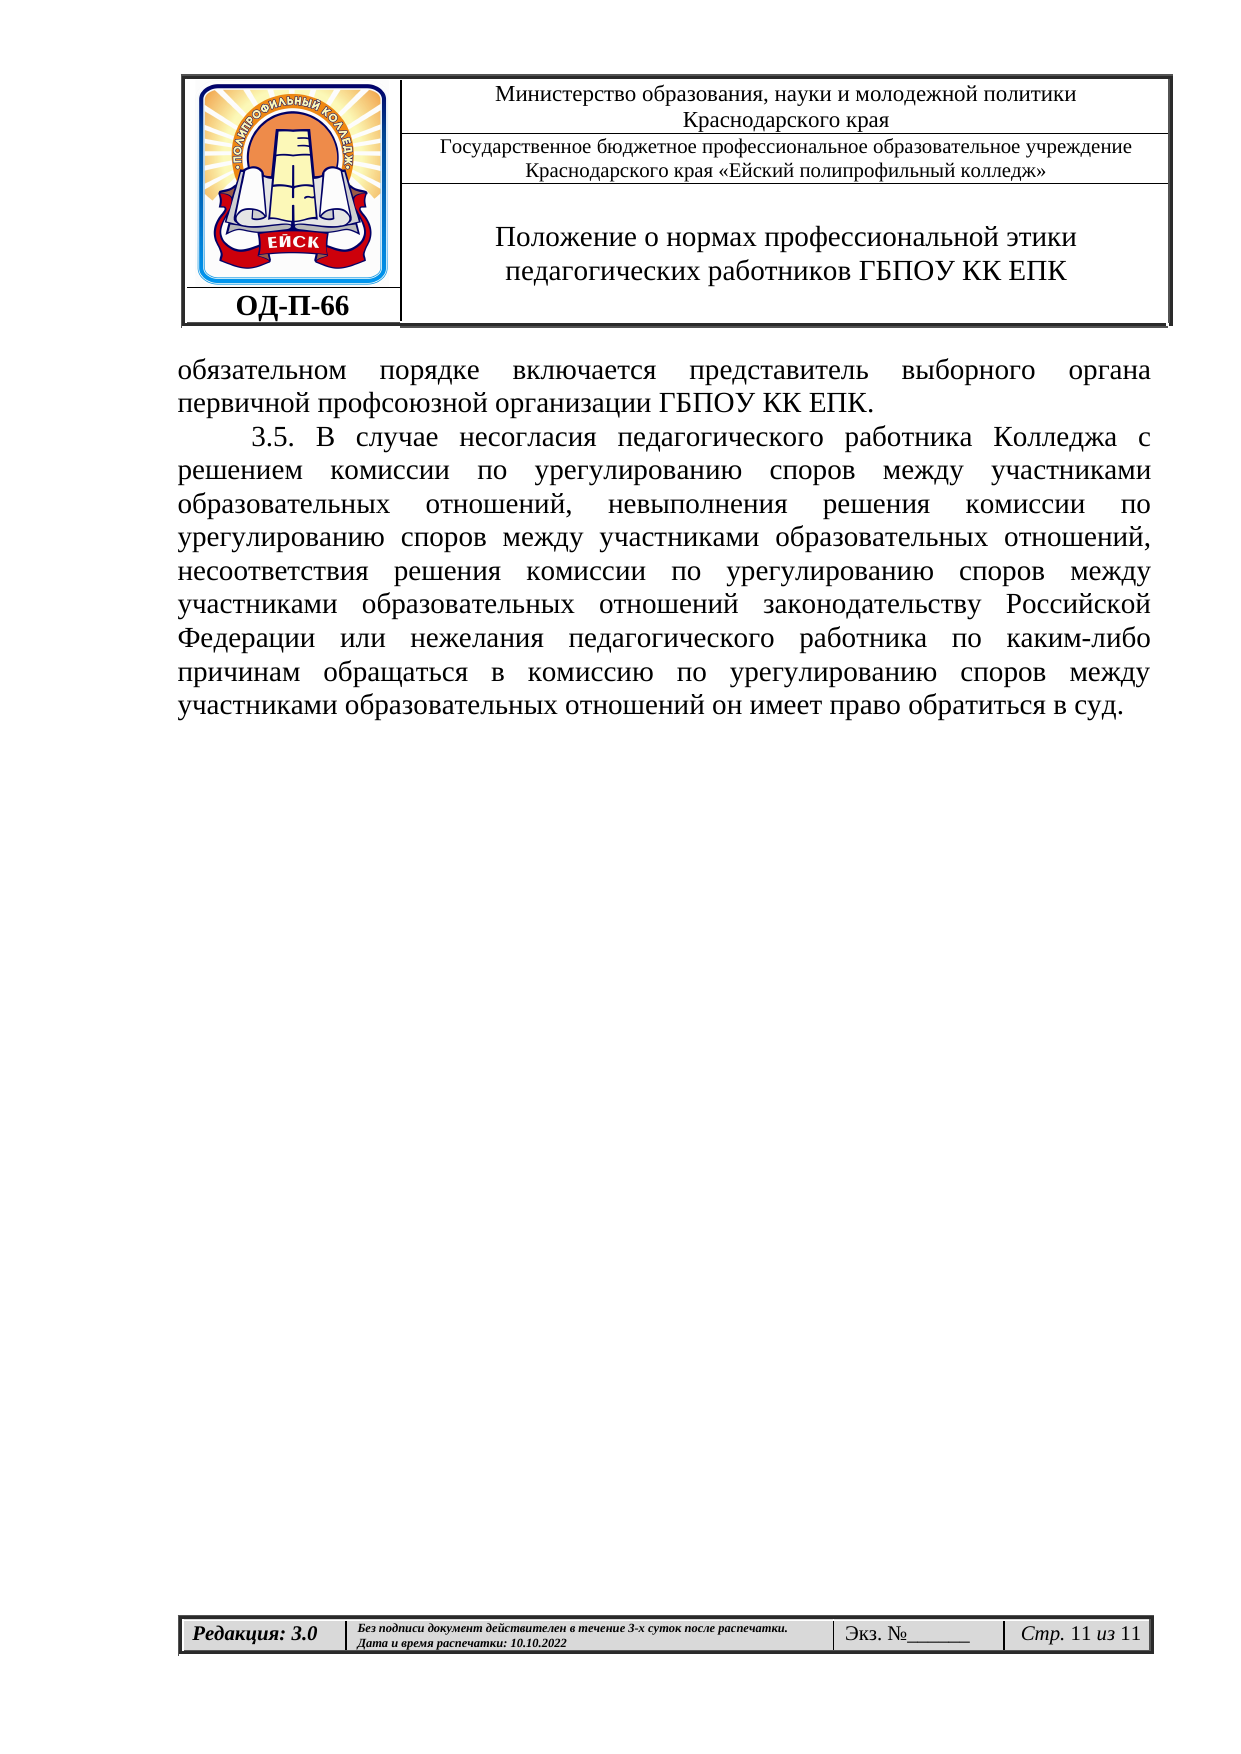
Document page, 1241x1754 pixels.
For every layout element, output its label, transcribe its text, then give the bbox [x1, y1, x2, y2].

picture [195, 80, 390, 287]
text 3.5. В случае несогласия педагогического работника Колледжа с решением комиссии по урегулированию споров между участниками образовательных отношений, невыполнения решения комиссии по урегулированию споров между участниками образовательных отношений, несоответствия решения комиссии по урегулированию споров между участниками образовательных отношений законодательству Российской Федерации или нежелания педагогического работника по каким-либо причинам обращаться в комиссию по урегулированию споров между участниками образовательных отношений он имеет право обратиться в суд. [177, 419, 1152, 721]
